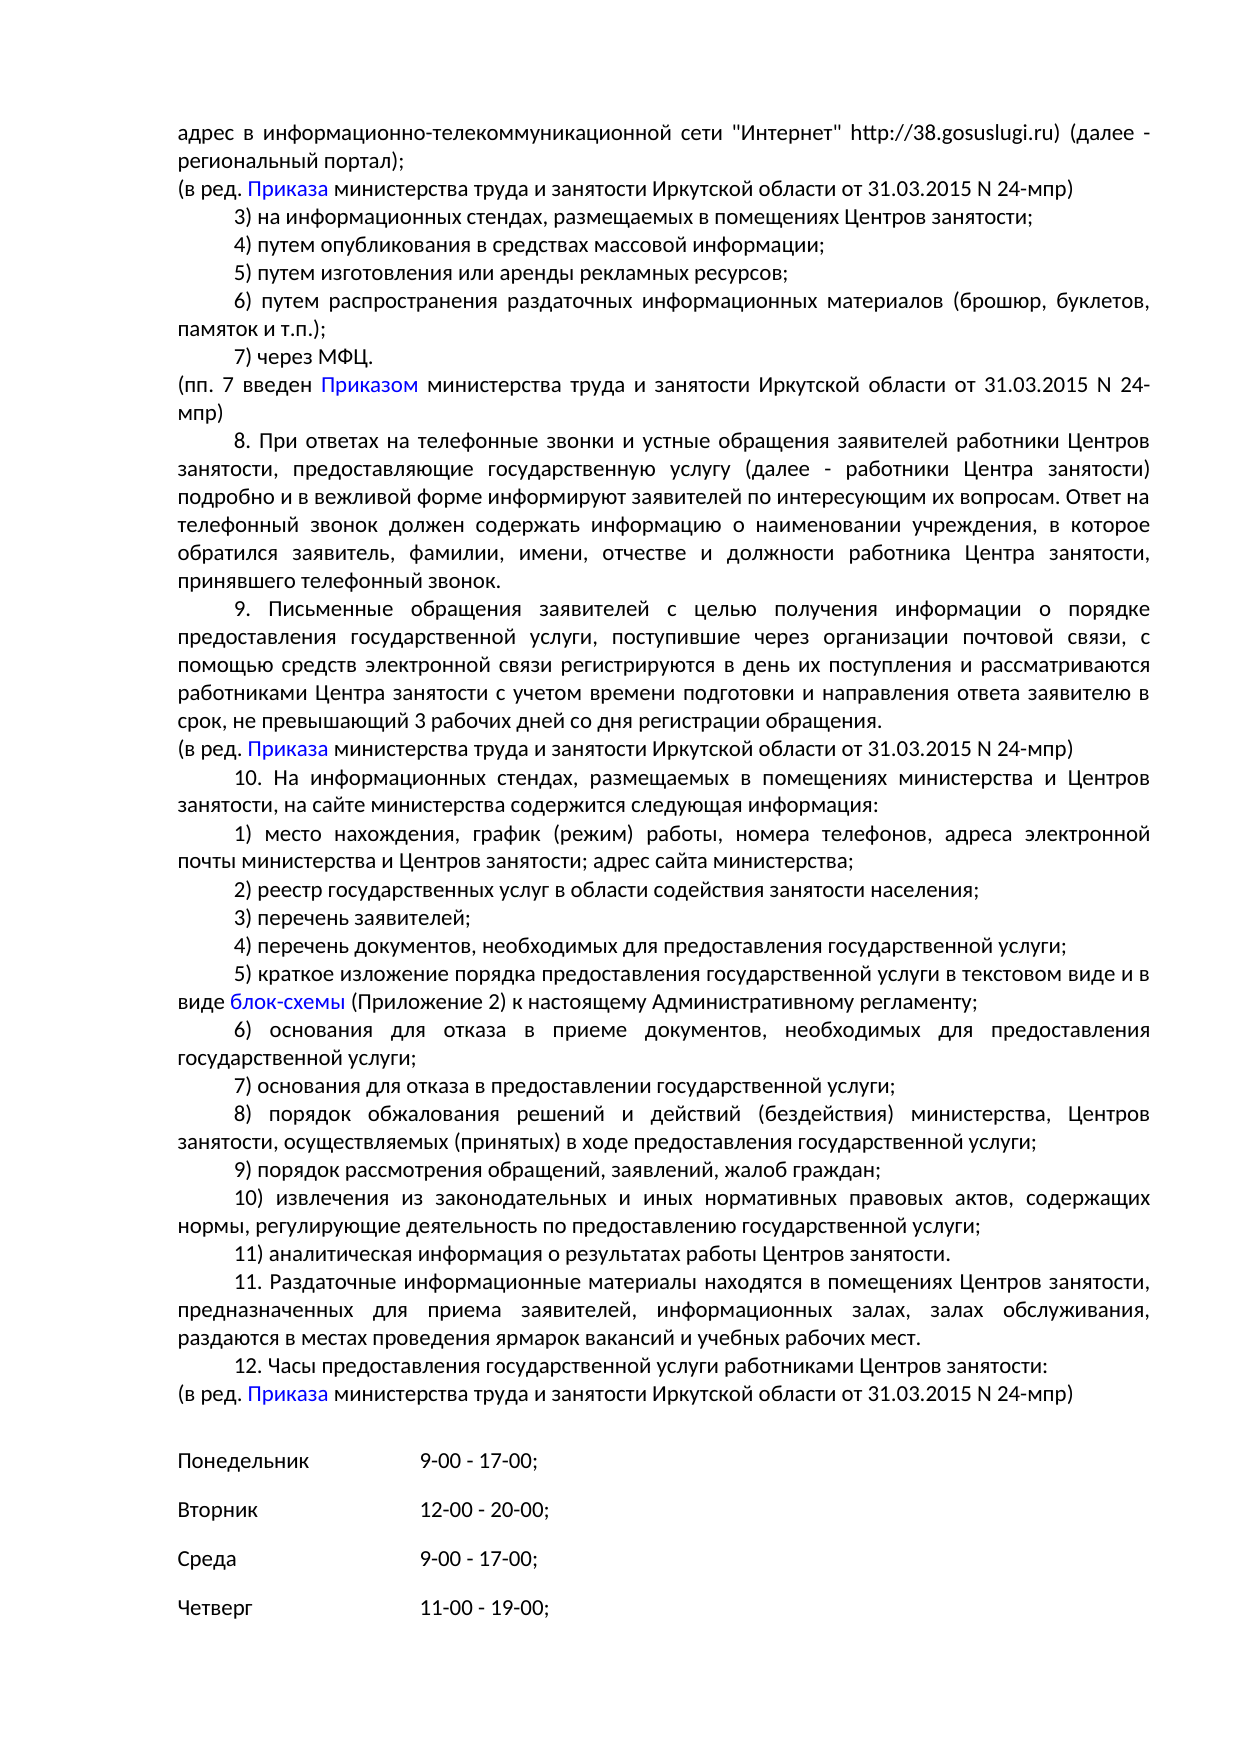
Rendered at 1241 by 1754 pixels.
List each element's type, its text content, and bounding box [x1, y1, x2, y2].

text (в ред. Приказа министерства труда и занятости Иркутской области от 31.03.2015 N 24-мпр) [177, 734, 1152, 763]
table_cell Вторник [171, 1484, 413, 1534]
text 7) через МФЦ. [177, 342, 1152, 370]
table_cell Четверг [171, 1583, 413, 1632]
table_cell 9-00 - 17-00; [413, 1534, 619, 1583]
table_cell 11-00 - 19-00; [413, 1583, 619, 1632]
text 6) путем распространения раздаточных информационных материалов (брошюр, буклетов, памяток и т.п.); [177, 286, 1152, 342]
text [177, 118, 1152, 174]
text (в ред. Приказа министерства труда и занятости Иркутской области от 31.03.2015 N 24-мпр) [177, 1379, 1152, 1407]
text 7) основания для отказа в предоставлении государственной услуги; [177, 1071, 1152, 1099]
text 12. Часы предоставления государственной услуги работниками Центров занятости: [177, 1351, 1152, 1379]
table_header Понедельник [171, 1435, 413, 1484]
text 3) на информационных стендах, размещаемых в помещениях Центров занятости; [177, 202, 1152, 230]
table_cell 12-00 - 20-00; [413, 1484, 619, 1534]
text 10) извлечения из законодательных и иных нормативных правовых актов, содержащих нормы, регулирующие деятельность по предоставлению государственной услуги; [177, 1183, 1152, 1239]
table_cell Среда [171, 1534, 413, 1583]
text (в ред. Приказа министерства труда и занятости Иркутской области от 31.03.2015 N 24-мпр) [177, 174, 1152, 202]
text (пп. 7 введен Приказом министерства труда и занятости Иркутской области от 31.03.2015 N 24-мпр) [177, 370, 1152, 426]
text 8) порядок обжалования решений и действий (бездействия) министерства, Центров занятости, осуществляемых (принятых) в ходе предоставления государственной услуги; [177, 1099, 1152, 1155]
text 2) реестр государственных услуг в области содействия занятости населения; [177, 875, 1152, 903]
text 6) основания для отказа в приеме документов, необходимых для предоставления государственной услуги; [177, 1015, 1152, 1071]
text 4) перечень документов, необходимых для предоставления государственной услуги; [177, 931, 1152, 959]
text 5) путем изготовления или аренды рекламных ресурсов; [177, 258, 1152, 286]
text 4) путем опубликования в средствах массовой информации; [177, 230, 1152, 258]
text 11) аналитическая информация о результатах работы Центров занятости. [177, 1239, 1152, 1267]
table_header 9-00 - 17-00; [413, 1435, 619, 1484]
text 5) краткое изложение порядка предоставления государственной услуги в текстовом виде и в виде блок-схемы (Приложение 2) к настоящему Административному регламенту; [177, 959, 1152, 1015]
text 9) порядок рассмотрения обращений, заявлений, жалоб граждан; [177, 1155, 1152, 1183]
text 9. Письменные обращения заявителей с целью получения информации о порядке предоставления государственной услуги, поступившие через организации почтовой связи, с помощью средств электронной связи регистрируются в день их поступления и рассматриваются работниками Центра занятости с учетом времени подготовки и направления ответа заявителю в срок, не превышающий 3 рабочих дней со дня регистрации обращения. [177, 594, 1152, 734]
text 1) место нахождения, график (режим) работы, номера телефонов, адреса электронной почты министерства и Центров занятости; адрес сайта министерства; [177, 819, 1152, 875]
text 3) перечень заявителей; [177, 903, 1152, 931]
text 11. Раздаточные информационные материалы находятся в помещениях Центров занятости, предназначенных для приема заявителей, информационных залах, залах обслуживания, раздаются в местах проведения ярмарок вакансий и учебных рабочих мест. [177, 1267, 1152, 1351]
text 8. При ответах на телефонные звонки и устные обращения заявителей работники Центров занятости, предоставляющие государственную услугу (далее - работники Центра занятости) подробно и в вежливой форме информируют заявителей по интересующим их вопросам. Ответ на телефонный звонок должен содержать информацию о наименовании учреждения, в которое обратился заявитель, фамилии, имени, отчестве и должности работника Центра занятости, принявшего телефонный звонок. [177, 426, 1152, 594]
text 10. На информационных стендах, размещаемых в помещениях министерства и Центров занятости, на сайте министерства содержится следующая информация: [177, 763, 1152, 819]
